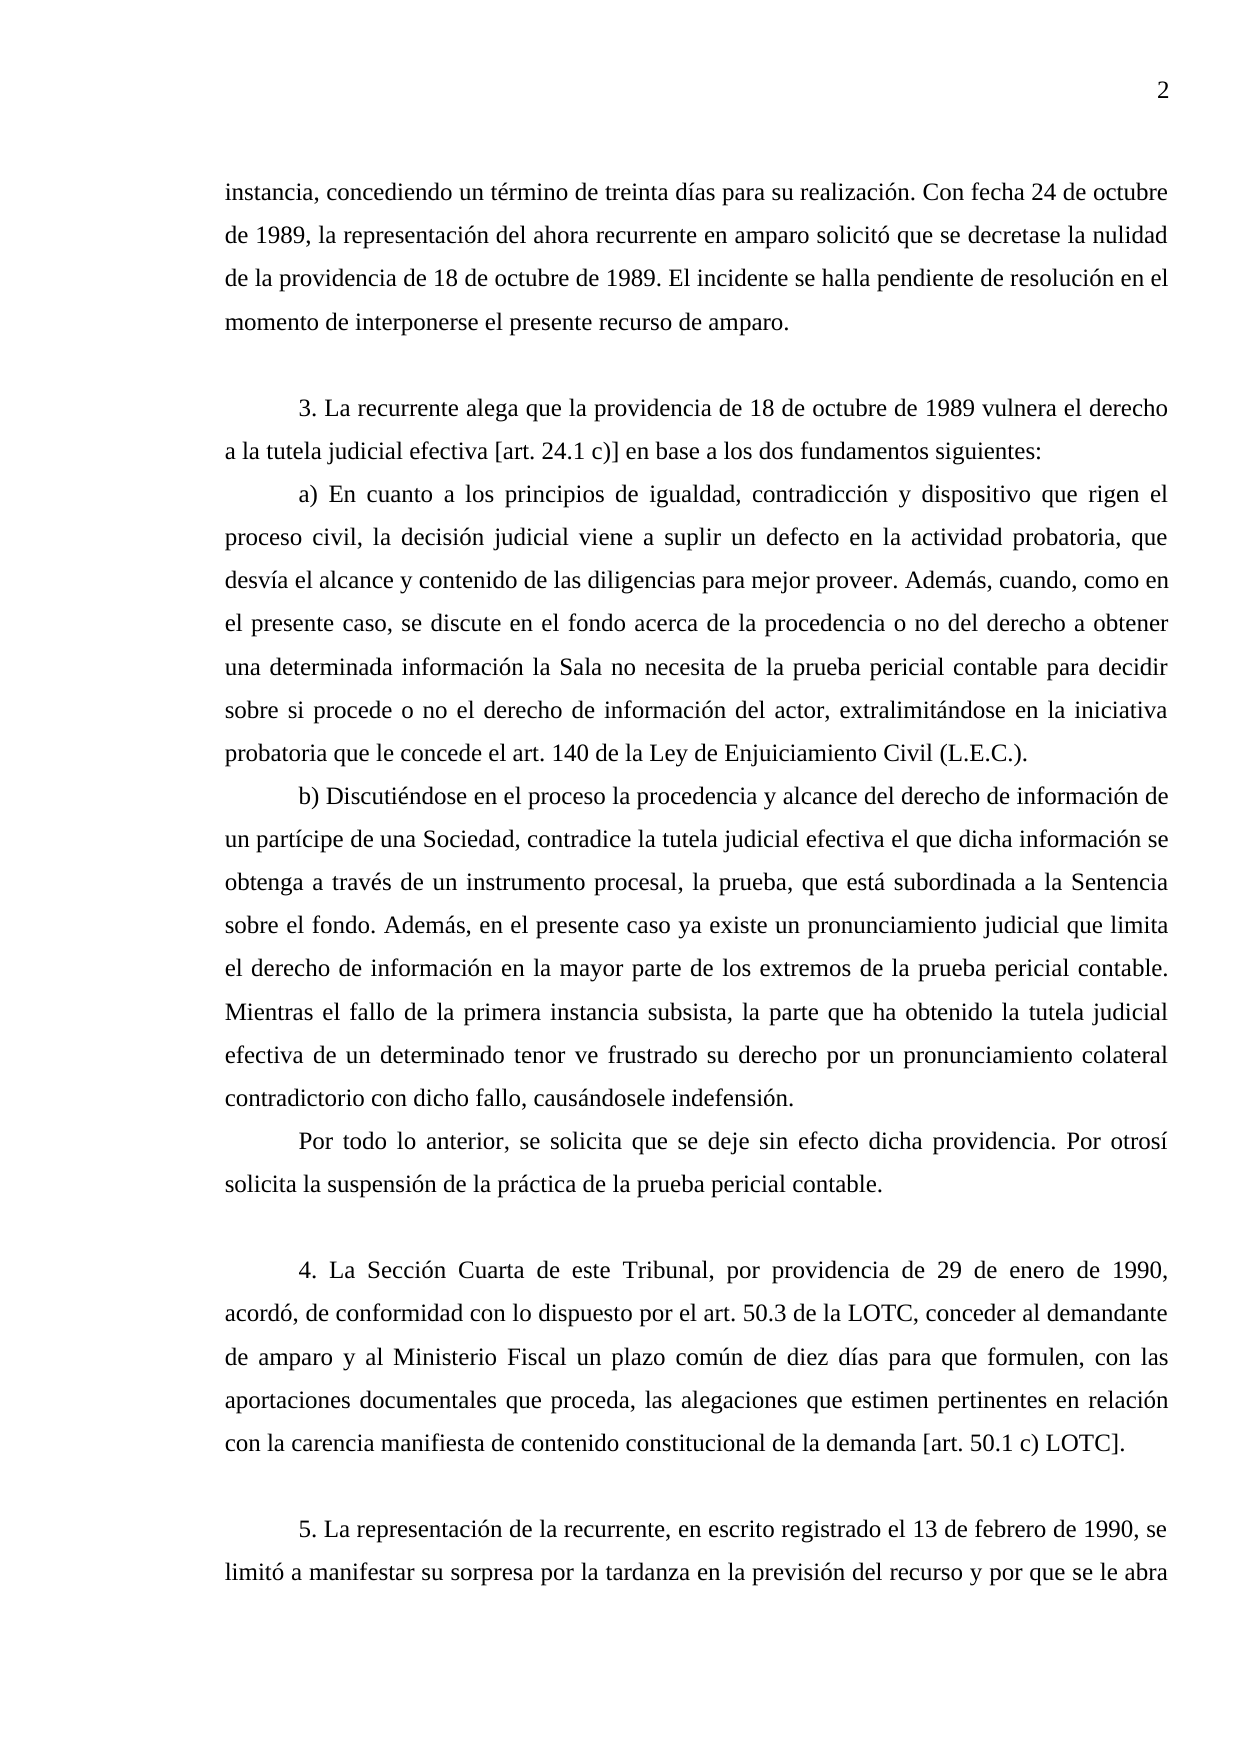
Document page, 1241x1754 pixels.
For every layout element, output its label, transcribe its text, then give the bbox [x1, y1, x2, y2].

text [224, 1514, 1169, 1586]
text a) En cuanto a los principios de igualdad, contradicción y dispositivo que rigen el proceso civil, la decisión judicial viene a suplir un defecto en la actividad probatoria, que desvía el alcance y contenido de las diligencias para mejor proveer. Además, cuando, como en el presente caso, se discute en el fondo acerca de la procedencia o no del derecho a obtener una determinada información la Sala no necesita de la prueba pericial contable para decidir sobre si procede o no el derecho de información del actor, extralimitándose en la iniciativa probatoria que le concede el art. 140 de la Ley de Enjuiciamiento Civil (L.E.C.). [224, 479, 1169, 767]
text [224, 177, 1169, 335]
text 3. La recurrente alega que la providencia de 18 de octubre de 1989 vulnera el derecho a la tutela judicial efectiva [art. 24.1 c)] en base a los dos fundamentos siguientes: [224, 393, 1169, 465]
text b) Discutiéndose en el proceso la procedencia y alcance del derecho de información de un partícipe de una Sociedad, contradice la tutela judicial efectiva el que dicha información se obtenga a través de un instrumento procesal, la prueba, que está subordinada a la Sentencia sobre el fondo. Además, en el presente caso ya existe un pronunciamiento judicial que limita el derecho de información en la mayor parte de los extremos de la prueba pericial contable. Mientras el fallo de la primera instancia subsista, la parte que ha obtenido la tutela judicial efectiva de un determinado tenor ve frustrado su derecho por un pronunciamiento colateral contradictorio con dicho fallo, causándosele indefensión. [224, 781, 1169, 1112]
text 4. La Sección Cuarta de este Tribunal, por providencia de 29 de enero de 1990, acordó, de conformidad con lo dispuesto por el art. 50.3 de la LOTC, conceder al demandante de amparo y al Ministerio Fiscal un plazo común de diez días para que formulen, con las aportaciones documentales que proceda, las alegaciones que estimen pertinentes en relación con la carencia manifiesta de contenido constitucional de la demanda [art. 50.1 c) LOTC]. [224, 1255, 1169, 1457]
text Por todo lo anterior, se solicita que se deje sin efecto dicha providencia. Por otrosí solicita la suspensión de la práctica de la prueba pericial contable. [224, 1126, 1169, 1198]
